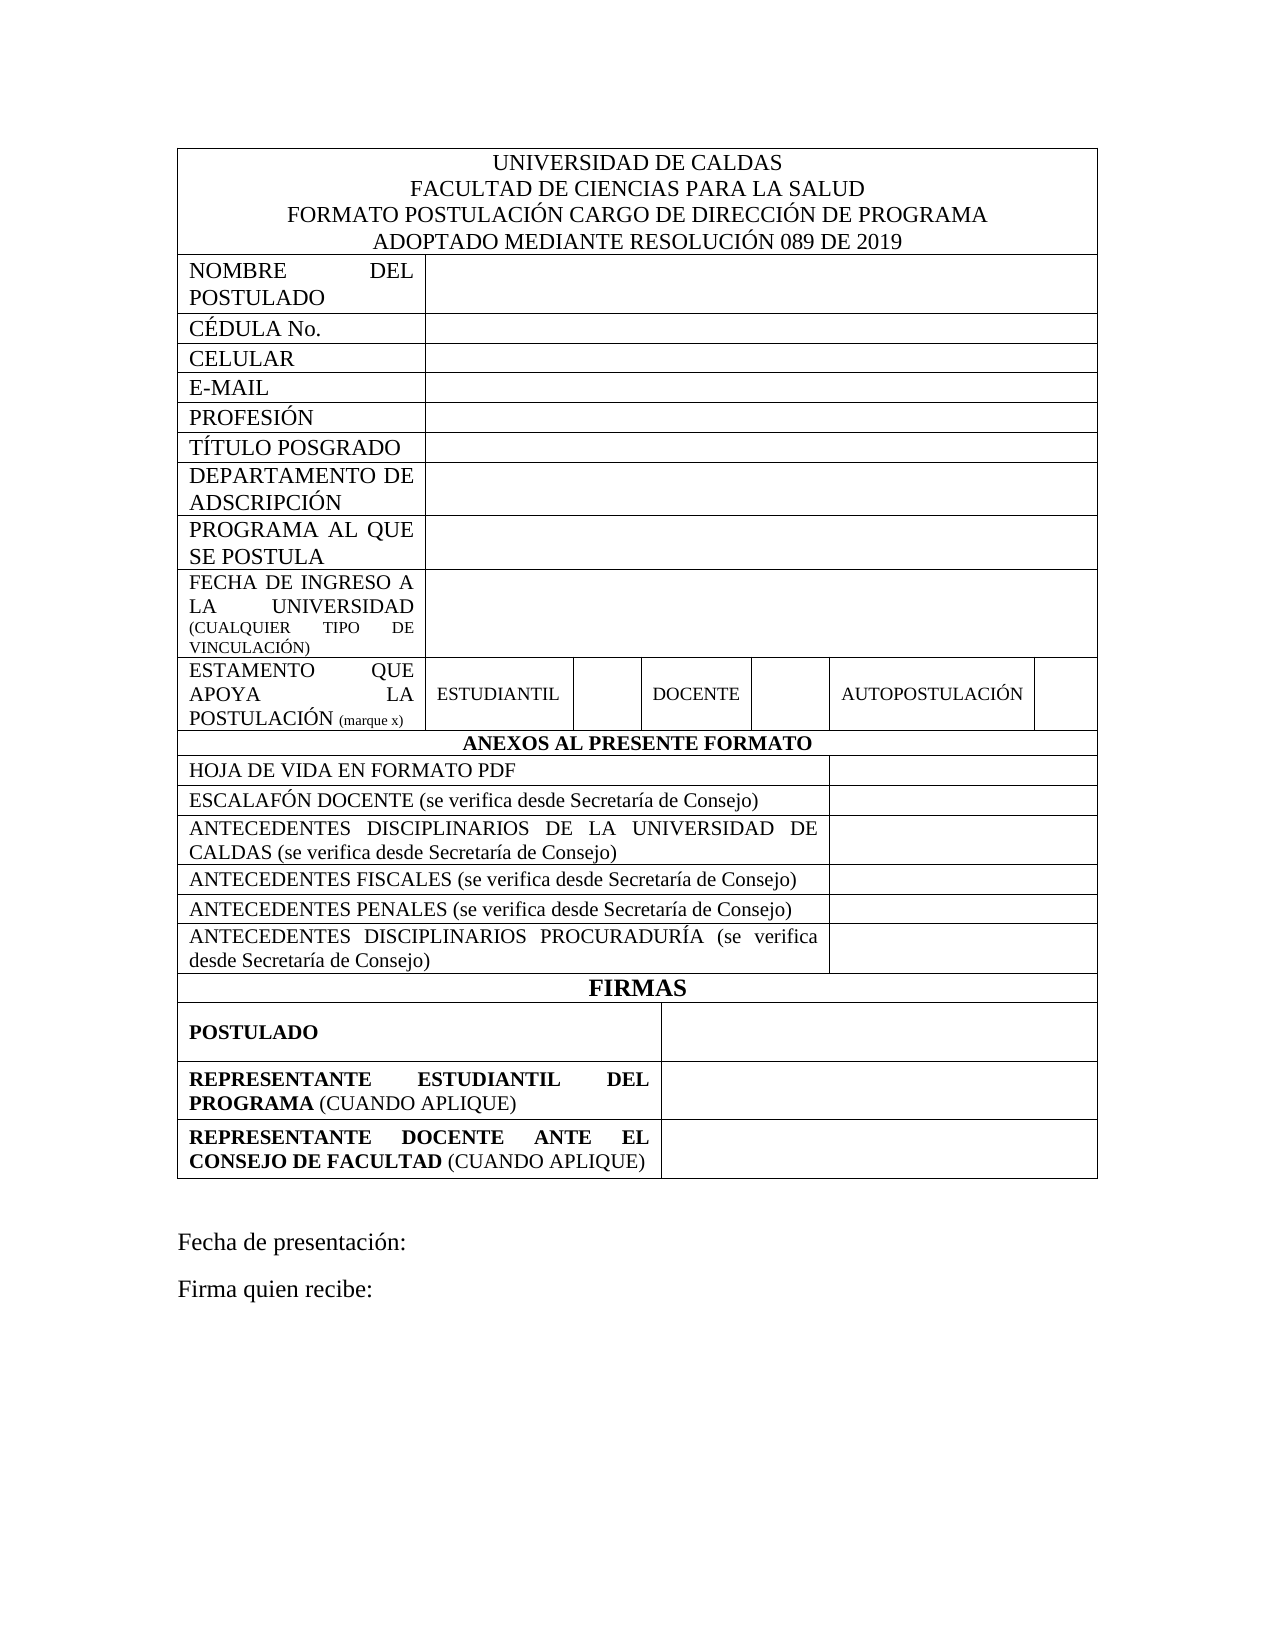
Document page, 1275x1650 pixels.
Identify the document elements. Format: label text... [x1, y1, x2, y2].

text Firma quien recibe: [177, 1274, 1098, 1303]
table_cell [830, 756, 1097, 785]
table_cell ANTECEDENTES PENALES (se verifica desde Secretaría de Consejo) [178, 895, 829, 923]
table_cell [662, 1003, 1097, 1061]
table_cell NOMBRE DEL POSTULADO [178, 255, 425, 313]
table_cell ANTECEDENTES DISCIPLINARIOS DE LA UNIVERSIDAD DE CALDAS (se verifica desde Secretaría de Consejo) [178, 816, 829, 864]
table_cell CELULAR [178, 344, 425, 372]
table_cell [662, 1062, 1097, 1119]
table_cell [662, 1120, 1097, 1178]
table_cell [426, 403, 1097, 432]
table_cell [830, 895, 1097, 923]
table_cell [426, 516, 1097, 569]
table_cell ESTUDIANTIL [426, 658, 573, 730]
table_cell [830, 865, 1097, 893]
table_cell [830, 924, 1097, 972]
table_cell [830, 786, 1097, 814]
table_cell [1035, 658, 1097, 730]
table_cell [426, 344, 1097, 372]
table_cell [426, 433, 1097, 462]
table_cell ESTAMENTO QUE APOYA LA POSTULACIÓN (marque x) [178, 658, 425, 730]
table_cell FIRMAS [178, 974, 1097, 1002]
table_header UNIVERSIDAD DE CALDAS FACULTAD DE CIENCIAS PARA LA SALUD FORMATO POSTULACIÓN CARGO DE DIRECCIÓN DE PROGRAMA ADOPTADO MEDIANTE RESOLUCIÓN 089 DE 2019 [178, 149, 1097, 254]
table_cell [426, 570, 1097, 657]
table_cell REPRESENTANTE ESTUDIANTIL DEL PROGRAMA (CUANDO APLIQUE) [178, 1062, 661, 1119]
table_cell [426, 373, 1097, 402]
table_cell ANEXOS AL PRESENTE FORMATO [178, 731, 1097, 755]
table_cell PROFESIÓN [178, 403, 425, 432]
table_cell ANTECEDENTES FISCALES (se verifica desde Secretaría de Consejo) [178, 865, 829, 893]
table_cell TÍTULO POSGRADO [178, 433, 425, 462]
table_cell DOCENTE [642, 658, 751, 730]
table_cell [830, 816, 1097, 864]
table_cell REPRESENTANTE DOCENTE ANTE EL CONSEJO DE FACULTAD (CUANDO APLIQUE) [178, 1120, 661, 1178]
table_cell CÉDULA No. [178, 314, 425, 342]
table_cell FECHA DE INGRESO A LA UNIVERSIDAD (CUALQUIER TIPO DE VINCULACIÓN) [178, 570, 425, 657]
table_cell [426, 314, 1097, 342]
table_cell ESCALAFÓN DOCENTE (se verifica desde Secretaría de Consejo) [178, 786, 829, 814]
table_cell [574, 658, 641, 730]
table_cell [752, 658, 829, 730]
table_cell ANTECEDENTES DISCIPLINARIOS PROCURADURÍA (se verifica desde Secretaría de Consejo) [178, 924, 829, 972]
table_cell POSTULADO [178, 1003, 661, 1061]
table_cell [426, 255, 1097, 313]
table_cell AUTOPOSTULACIÓN [830, 658, 1034, 730]
table_cell [426, 463, 1097, 515]
table_cell E-MAIL [178, 373, 425, 402]
table_cell HOJA DE VIDA EN FORMATO PDF [178, 756, 829, 785]
table_cell DEPARTAMENTO DE ADSCRIPCIÓN [178, 463, 425, 515]
text Fecha de presentación: [177, 1227, 1098, 1255]
table_cell PROGRAMA AL QUE SE POSTULA [178, 516, 425, 569]
